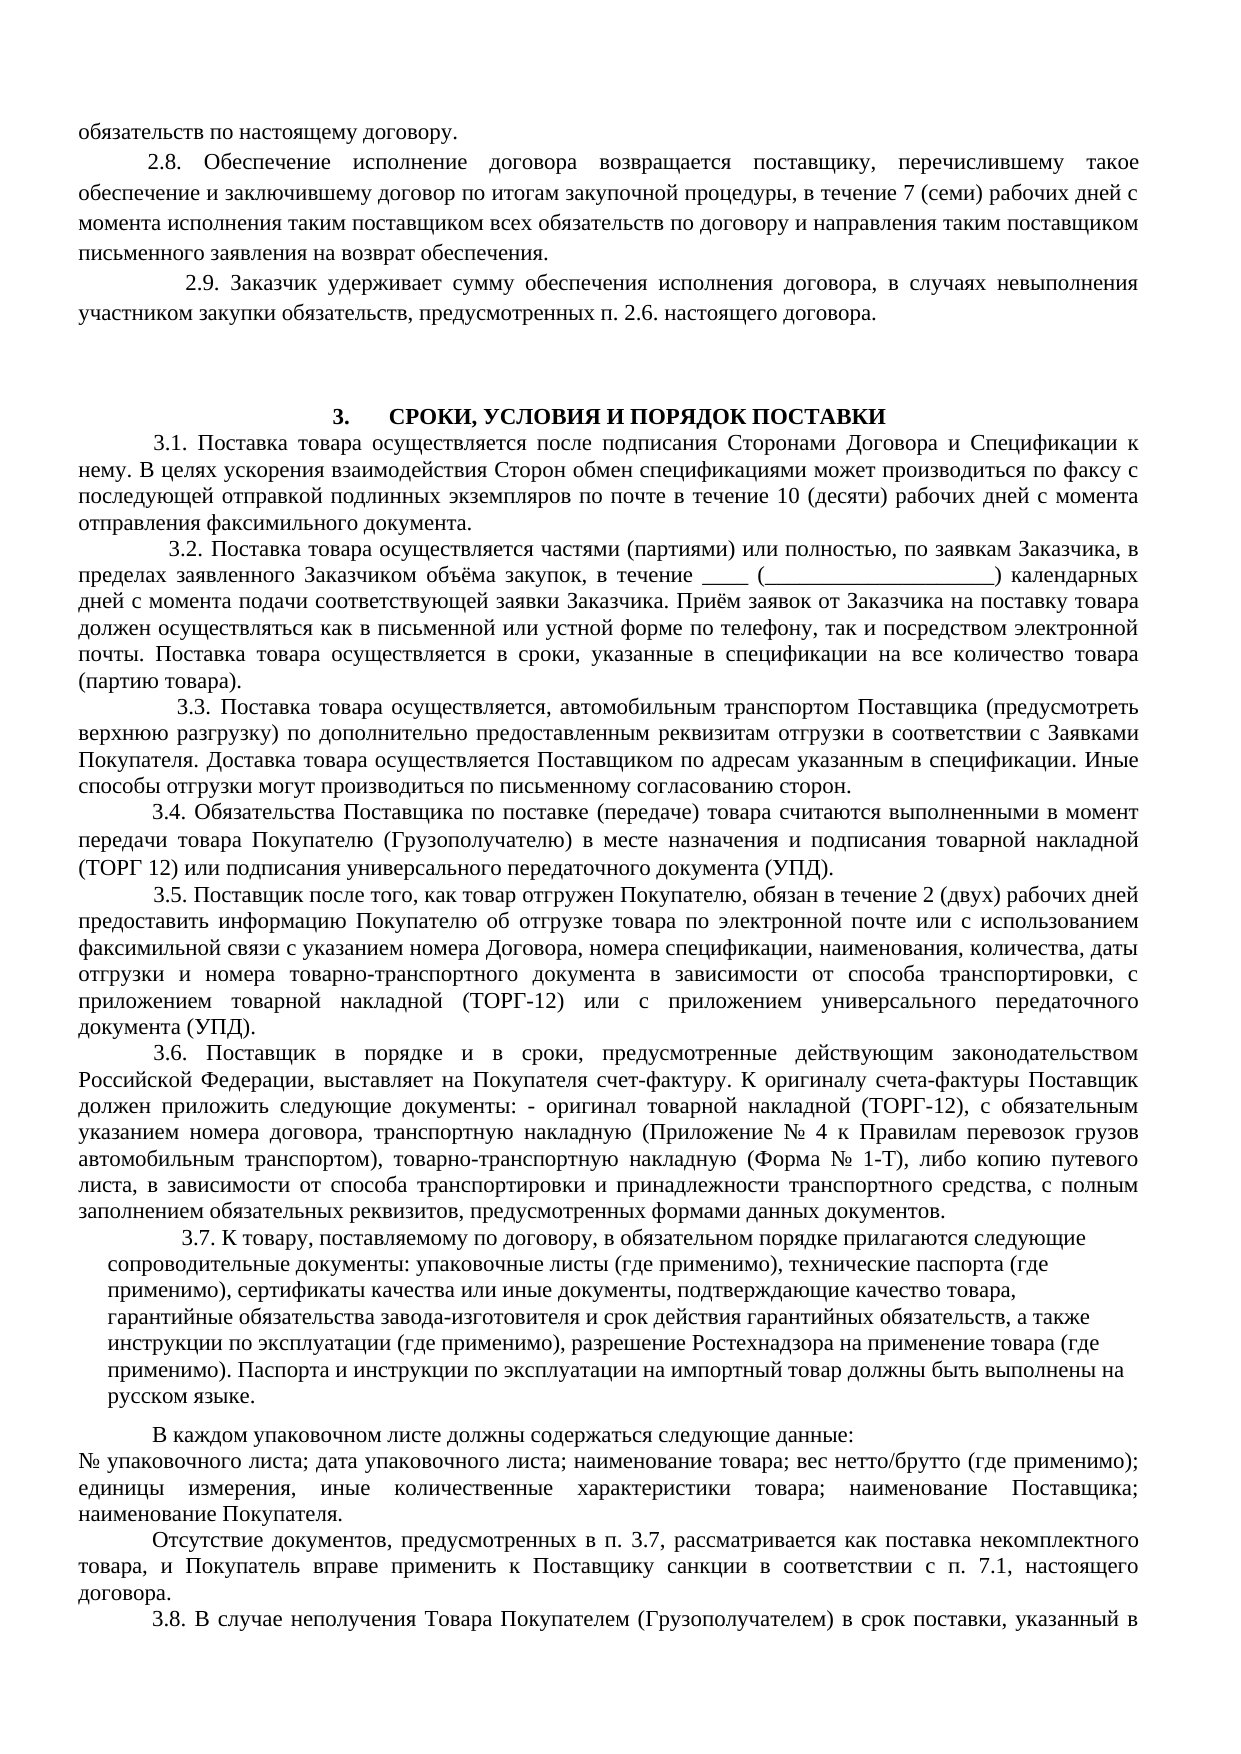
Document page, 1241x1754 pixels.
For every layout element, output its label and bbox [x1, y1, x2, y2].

table_header [67, 118, 1152, 1632]
